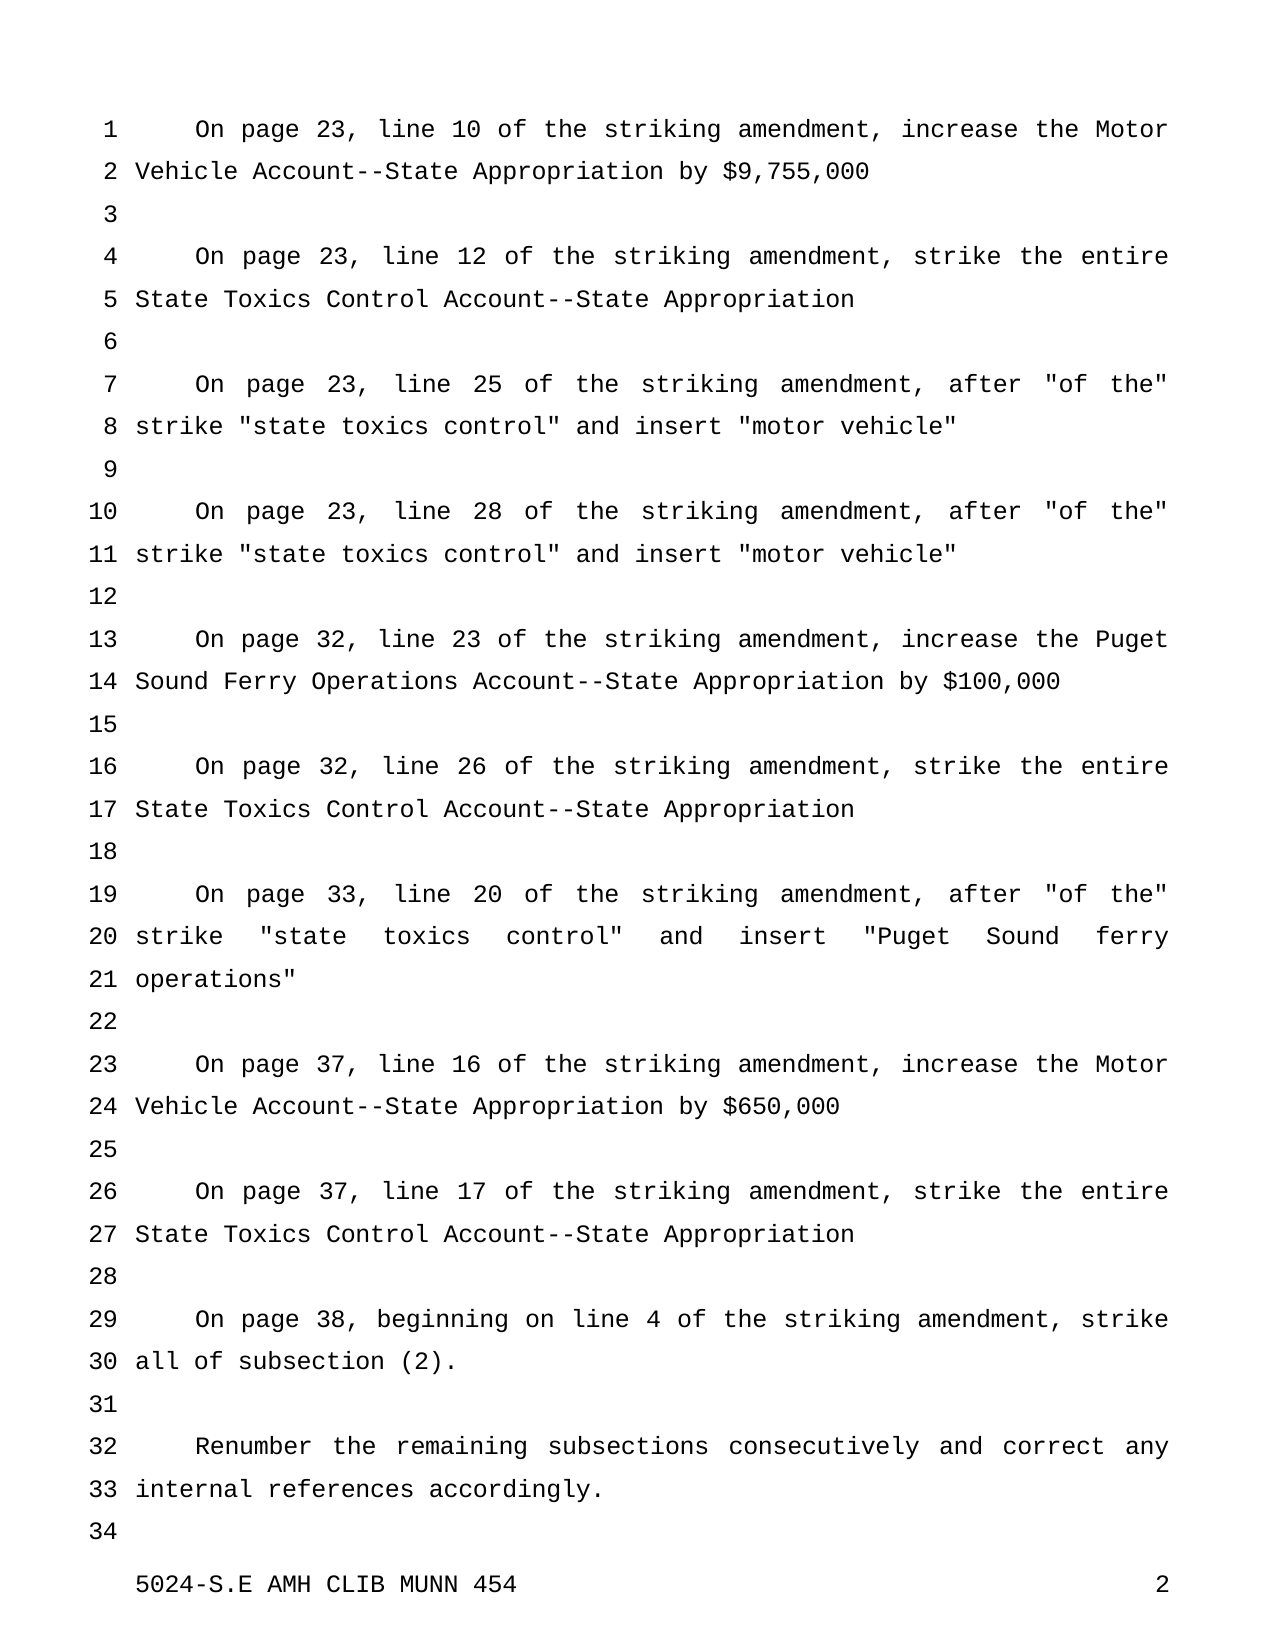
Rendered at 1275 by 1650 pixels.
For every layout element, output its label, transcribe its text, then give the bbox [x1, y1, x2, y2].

text On page 23, line 10 of the striking amendment, increase the Motor Vehicle Account--State Appropriation by $9,755,000 [135, 103, 1170, 188]
text On page 32, line 26 of the striking amendment, strike the entire State Toxics Control Account--State Appropriation [135, 741, 1170, 826]
text On page 33, line 20 of the striking amendment, after "of the" strike "state toxics control" and insert "Puget Sound ferry operations" [135, 868, 1170, 996]
text On page 37, line 17 of the striking amendment, strike the entire State Toxics Control Account--State Appropriation [135, 1166, 1170, 1251]
text On page 32, line 23 of the striking amendment, increase the Puget Sound Ferry Operations Account--State Appropriation by $100,000 [135, 613, 1170, 698]
text On page 23, line 28 of the striking amendment, after "of the" strike "state toxics control" and insert "motor vehicle" [135, 486, 1170, 571]
text On page 37, line 16 of the striking amendment, increase the Motor Vehicle Account--State Appropriation by $650,000 [135, 1038, 1170, 1123]
text On page 23, line 25 of the striking amendment, after "of the" strike "state toxics control" and insert "motor vehicle" [135, 358, 1170, 443]
text On page 38, beginning on line 4 of the striking amendment, strike all of subsection (2). [135, 1293, 1170, 1378]
text On page 23, line 12 of the striking amendment, strike the entire State Toxics Control Account--State Appropriation [135, 231, 1170, 316]
text Renumber the remaining subsections consecutively and correct any internal references accordingly. [135, 1421, 1170, 1506]
